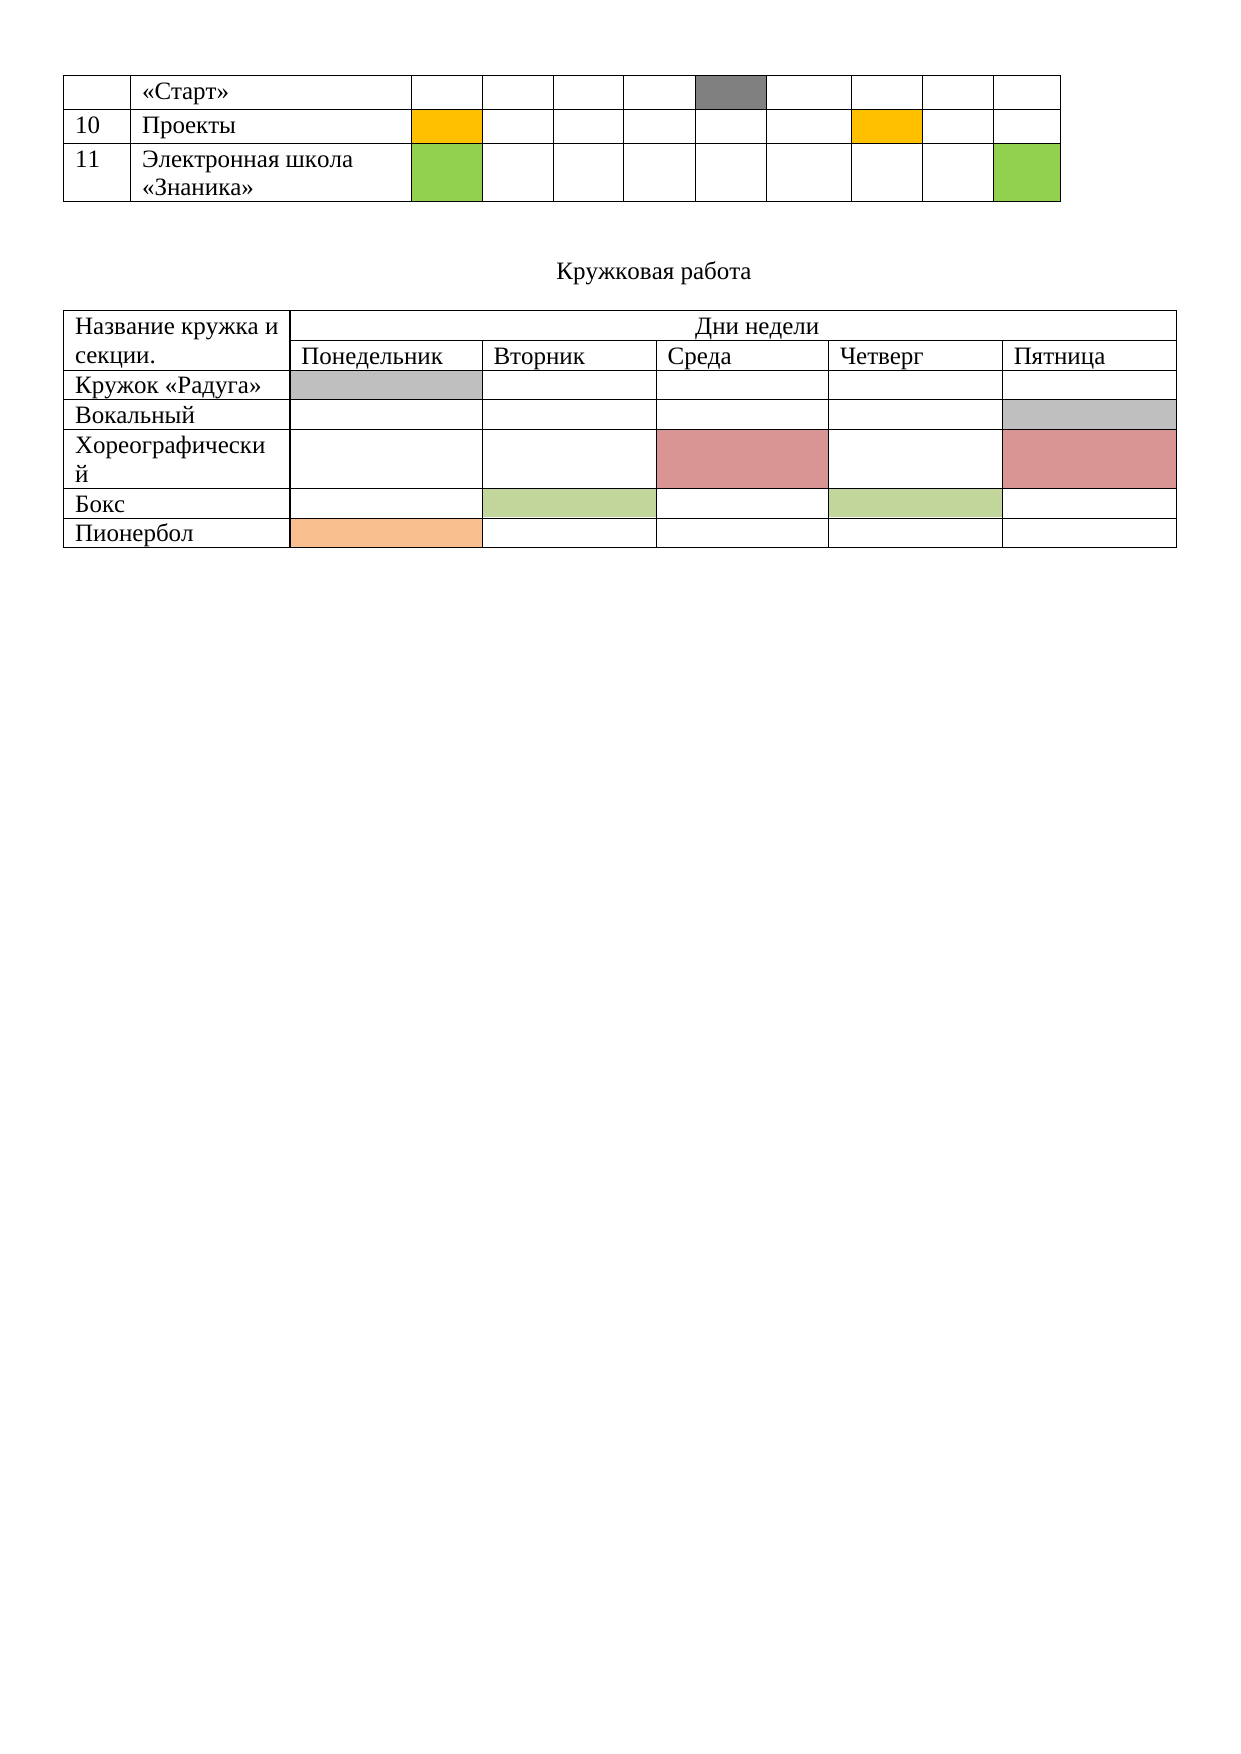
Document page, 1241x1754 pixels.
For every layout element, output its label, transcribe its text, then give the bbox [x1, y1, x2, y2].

table_cell 11 [64, 144, 130, 201]
table_cell [696, 76, 766, 109]
table_cell [923, 76, 993, 109]
table_cell [483, 76, 553, 109]
table_cell [923, 144, 993, 201]
table_cell [412, 110, 482, 143]
table_cell [696, 144, 766, 201]
table_cell [994, 144, 1060, 201]
table_cell [1003, 430, 1176, 488]
table_cell [554, 76, 623, 109]
table_cell [412, 76, 482, 109]
table_cell [291, 430, 482, 488]
table_cell [412, 144, 482, 201]
table_cell Вокальный [64, 400, 289, 429]
table_cell Кружок «Радуга» [64, 371, 289, 399]
table_cell [483, 430, 656, 488]
table_cell [1003, 519, 1176, 547]
table_cell [483, 519, 656, 547]
table_cell [657, 400, 828, 429]
table_cell [657, 519, 828, 547]
table_cell [483, 144, 553, 201]
table_cell [829, 400, 1002, 429]
table_header Название кружка и секции. [64, 311, 289, 369]
table_cell 10 [64, 110, 130, 143]
table_cell Понедельник [291, 341, 482, 369]
table_cell [291, 519, 482, 547]
table_cell Проекты [131, 110, 411, 143]
table_cell [829, 371, 1002, 399]
table_header Дни недели [291, 311, 1176, 340]
table_cell [829, 489, 1002, 517]
table_cell Хореографический [64, 430, 289, 488]
table_cell [852, 110, 922, 143]
table_cell [554, 110, 623, 143]
table_cell [767, 76, 851, 109]
table_cell Пятница [1003, 341, 1176, 369]
table_cell [767, 144, 851, 201]
text Кружковая работа [75, 256, 1165, 285]
table_cell Бокс [64, 489, 289, 517]
table_cell [657, 371, 828, 399]
table_cell [483, 110, 553, 143]
table_cell 9 [64, 76, 130, 109]
table_cell [624, 110, 695, 143]
table_cell [1003, 489, 1176, 517]
table_cell [696, 110, 766, 143]
table_cell [923, 110, 993, 143]
table_cell [657, 489, 828, 517]
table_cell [131, 76, 411, 109]
table_cell [994, 110, 1060, 143]
table_cell [829, 519, 1002, 547]
table_cell Вторник [483, 341, 656, 369]
table_cell [829, 430, 1002, 488]
table_cell [291, 489, 482, 517]
table_cell [483, 400, 656, 429]
table_cell [767, 110, 851, 143]
table_cell [657, 430, 828, 488]
table_cell [483, 371, 656, 399]
table_cell [852, 144, 922, 201]
table_cell Электронная школа «Знаника» [131, 144, 411, 201]
table_cell [994, 76, 1060, 109]
table_cell [483, 489, 656, 517]
table_cell [624, 76, 695, 109]
table_cell Четверг [829, 341, 1002, 369]
table_cell [291, 371, 482, 399]
table_cell [554, 144, 623, 201]
table_cell [624, 144, 695, 201]
table_cell [291, 400, 482, 429]
table_cell [1003, 400, 1176, 429]
table_cell Пионербол [64, 519, 289, 547]
table_cell [1003, 371, 1176, 399]
table_cell [852, 76, 922, 109]
table_cell Среда [657, 341, 828, 369]
